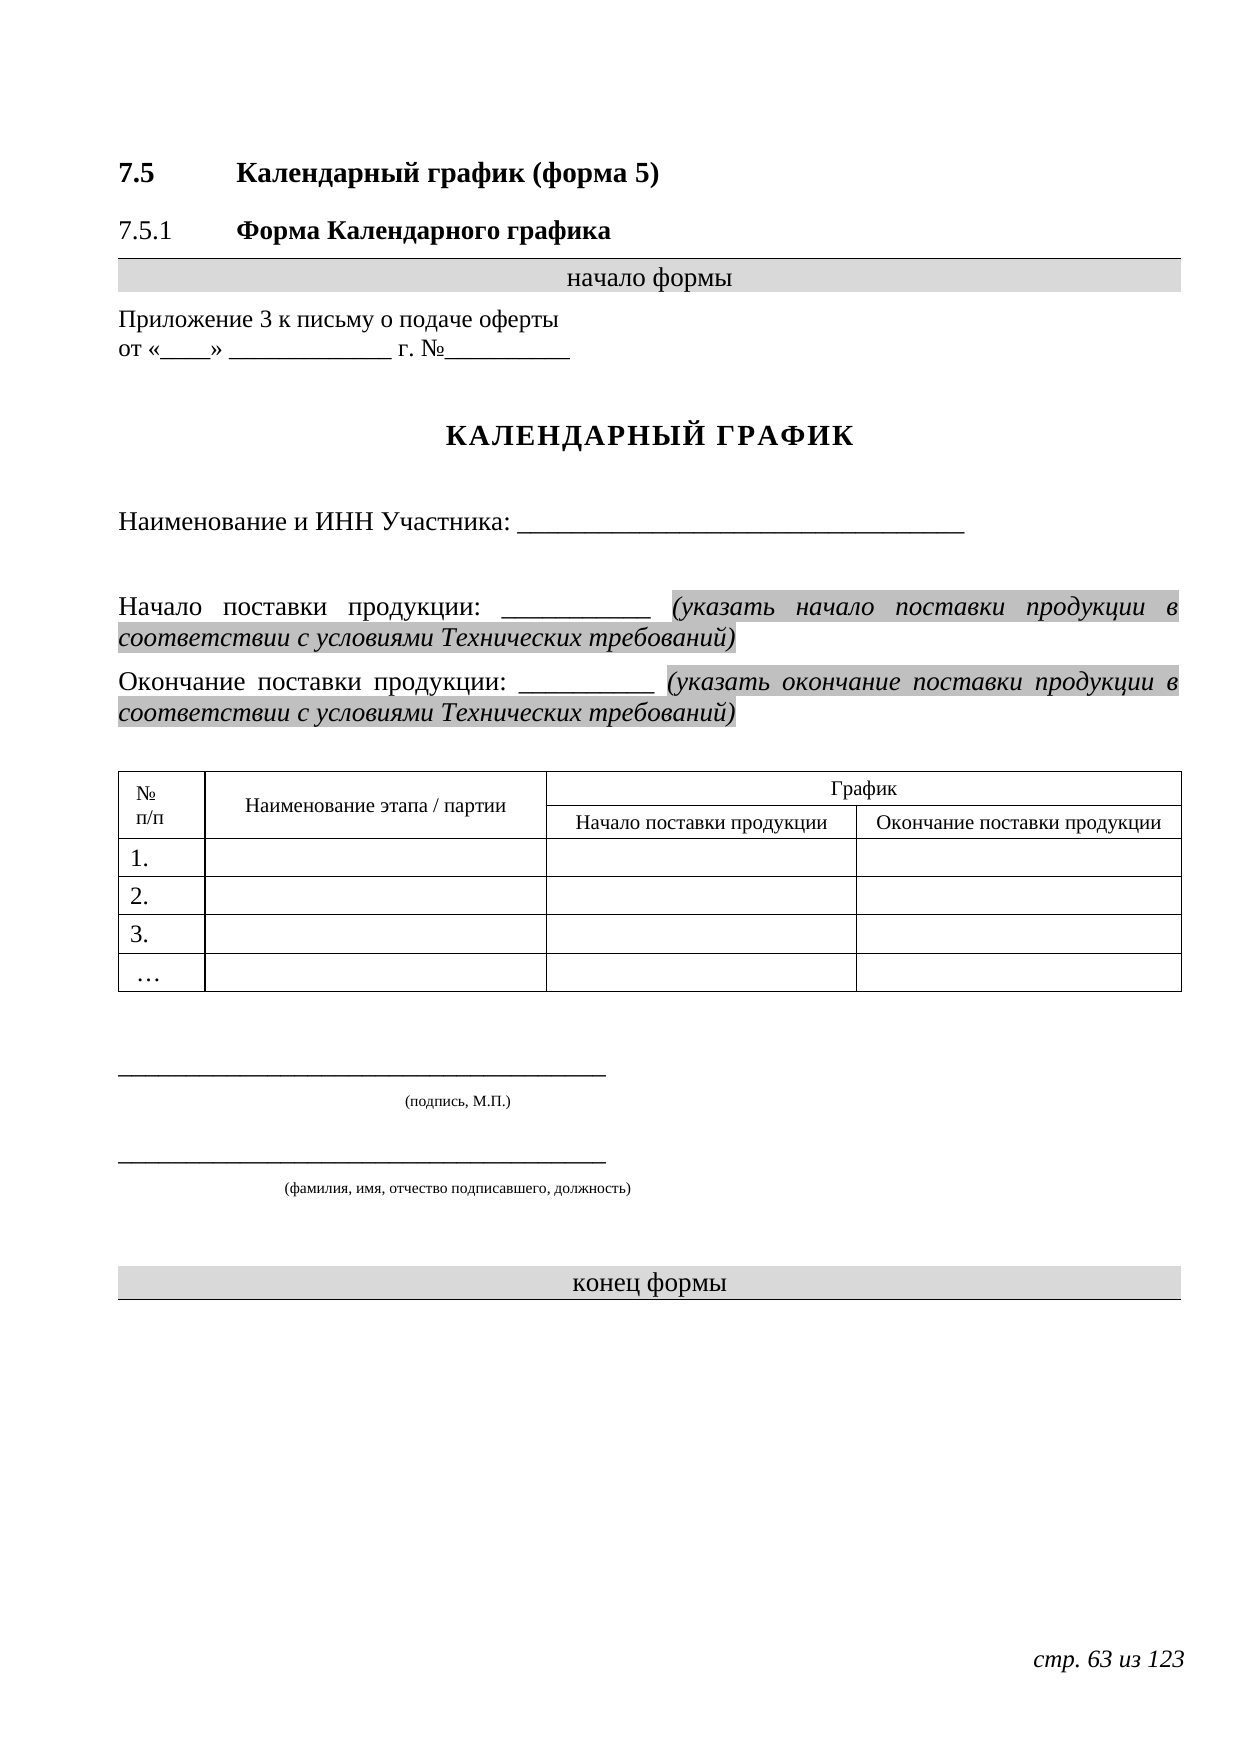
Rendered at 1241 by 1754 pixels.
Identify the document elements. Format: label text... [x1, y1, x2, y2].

table_cell [547, 954, 856, 991]
table_cell [119, 877, 204, 914]
table_cell [206, 915, 546, 952]
text Окончание поставки продукции: __________ (указать окончание поставки продукции в соответствии с условиями Технических требований) [118, 665, 667, 696]
table_cell [119, 839, 204, 876]
text Начало поставки продукции: ___________ (указать начало поставки продукции в соответствии с условиями Технических требований) [736, 590, 1181, 653]
text Окончание поставки продукции: __________ (указать окончание поставки продукции в соответствии с условиями Технических требований) [736, 665, 1181, 727]
text (подпись, М.П.) [118, 1091, 797, 1122]
table_cell Окончание поставки продукции [857, 806, 1181, 838]
table_cell [206, 839, 546, 876]
table_cell [119, 915, 204, 952]
table_cell [206, 877, 546, 914]
table_cell [857, 877, 1181, 914]
text (фамилия, имя, отчество подписавшего, должность) [118, 1179, 797, 1210]
text Наименование и ИНН Участника: _________________________________ [118, 506, 1181, 537]
table_cell [857, 915, 1181, 952]
table_header Наименование этапа / партии [206, 772, 546, 838]
table_cell Начало поставки продукции [547, 806, 856, 838]
text Форма Календарного графика [118, 214, 1181, 245]
table_header График [547, 772, 1181, 804]
table_cell [857, 839, 1181, 876]
table_cell [547, 915, 856, 952]
text ____________________________________ [118, 1048, 1181, 1079]
text начало формы [118, 259, 1181, 292]
text ____________________________________ [118, 1135, 1181, 1166]
table_cell [857, 954, 1181, 991]
table_header № п/п [119, 772, 204, 838]
table_cell … [119, 954, 204, 991]
subtitle Календарный график (форма 5) [118, 156, 1181, 189]
text Начало поставки продукции: ___________ (указать начало поставки продукции в соответствии с условиями Технических требований) [118, 590, 672, 622]
text Приложение 3 к письму о подаче оферты от «____» _____________ г. №__________ [118, 304, 1181, 362]
table_cell [547, 839, 856, 876]
text конец формы [118, 1266, 1181, 1299]
text Календарный график [118, 418, 1181, 452]
table_cell [547, 877, 856, 914]
table_cell [206, 954, 546, 991]
